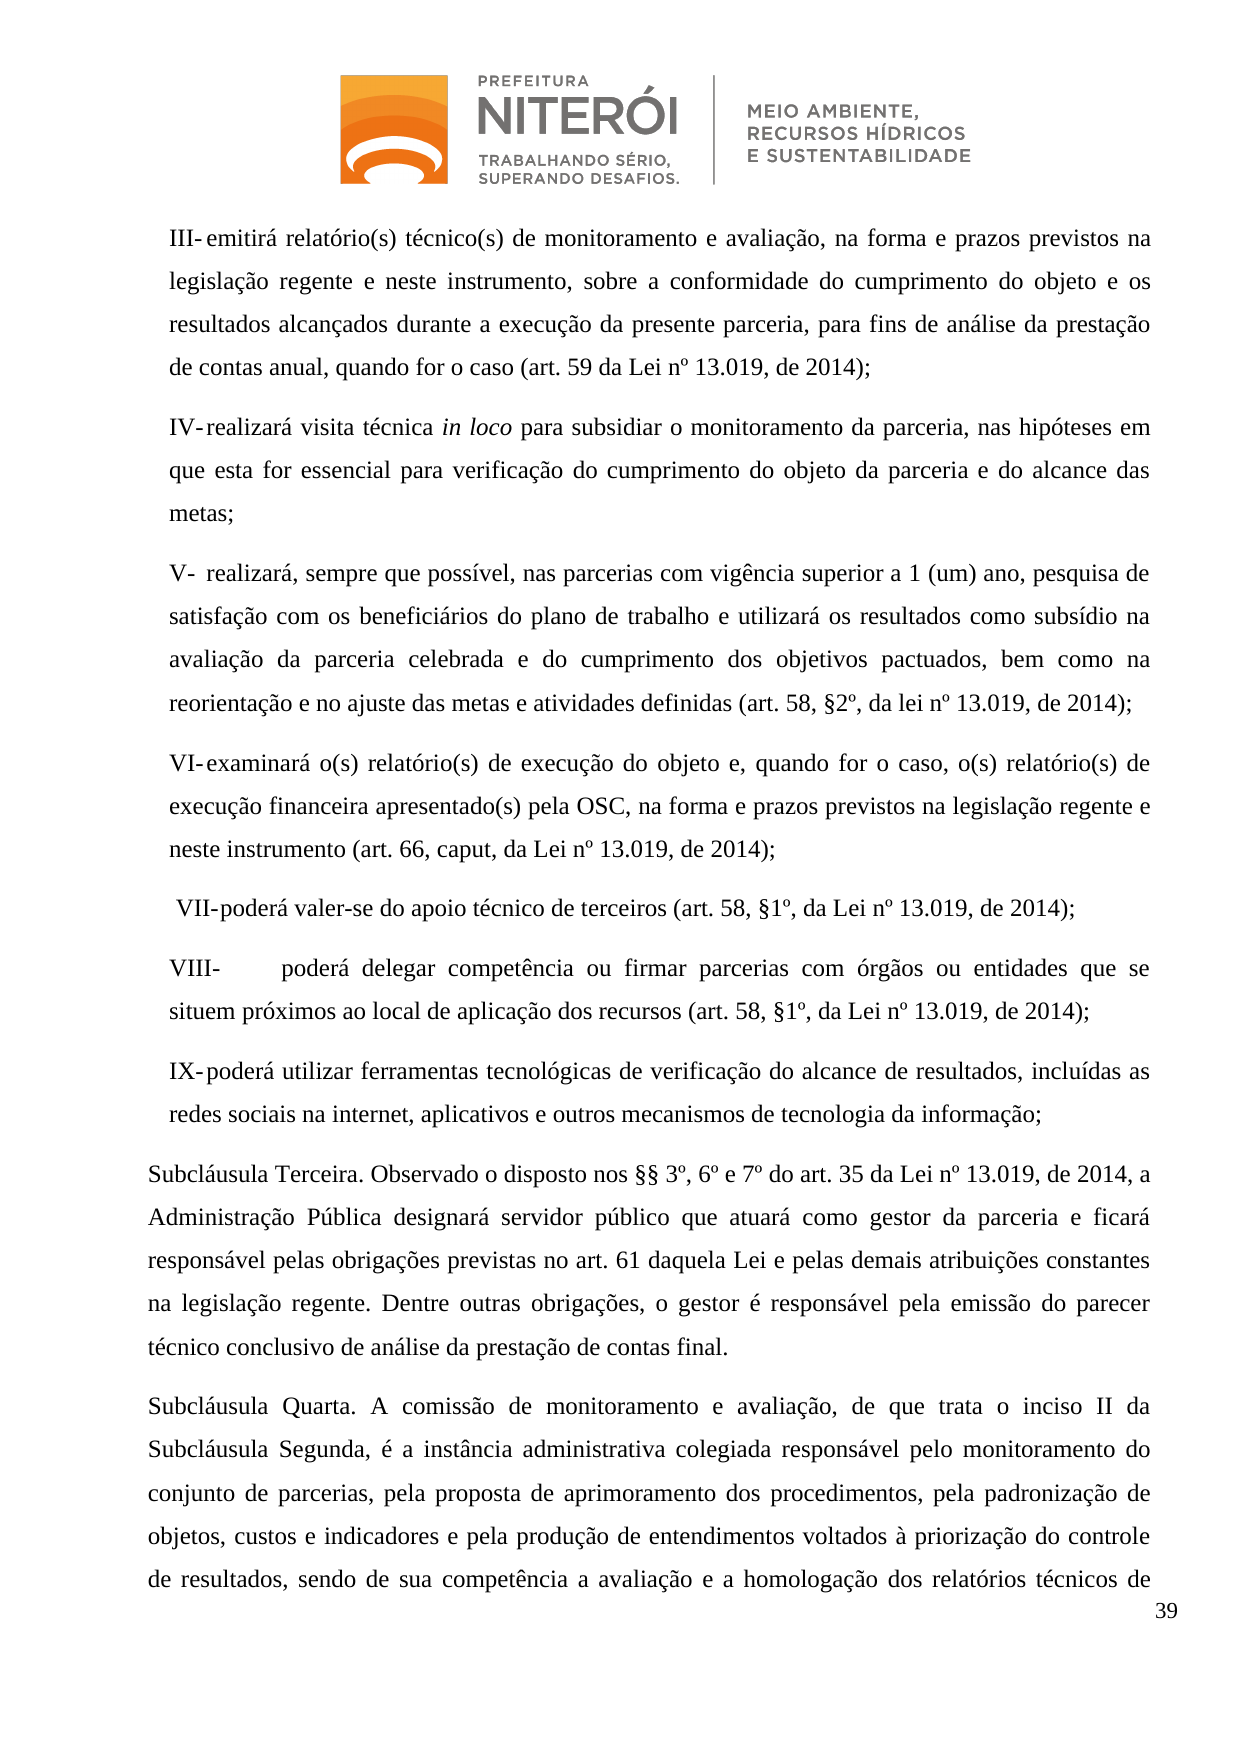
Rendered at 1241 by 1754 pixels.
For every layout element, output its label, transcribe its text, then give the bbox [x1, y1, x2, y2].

list emitirá relatório(s) técnico(s) de monitoramento e avaliação, na forma e prazos previstos na legislação regente e neste instrumento, sobre a conformidade do cumprimento do objeto e os resultados alcançados durante a execução da presente parceria, para fins de análise da prestação de contas anual, quando for o caso (art. 59 da Lei nº 13.019, de 2014); [169, 223, 1152, 381]
list poderá utilizar ferramentas tecnológicas de verificação do alcance de resultados, incluídas as redes sociais na internet, aplicativos e outros mecanismos de tecnologia da informação; [169, 1056, 1151, 1128]
list realizará visita técnica in loco para subsidiar o monitoramento da parceria, nas hipóteses em que esta for essencial para verificação do cumprimento do objeto da parceria e do alcance das metas; [169, 412, 1152, 527]
list examinará o(s) relatório(s) de execução do objeto e, quando for o caso, o(s) relatório(s) de execução financeira apresentado(s) pela OSC, na forma e prazos previstos na legislação regente e neste instrumento (art. 66, caput, da Lei nº 13.019, de 2014); [169, 748, 1151, 863]
list poderá valer-se do apoio técnico de terceiros (art. 58, §1º, da Lei nº 13.019, de 2014); [176, 893, 1178, 922]
text Subcláusula Terceira. Observado o disposto nos §§ 3º, 6º e 7º do art. 35 da Lei nº 13.019, de 2014, a Administração Pública designará servidor público que atuará como gestor da parceria e ficará responsável pelas obrigações previstas no art. 61 daquela Lei e pelas demais atribuições constantes na legislação regente. Dentre outras obrigações, o gestor é responsável pela emissão do parecer técnico conclusivo de análise da prestação de contas final. [148, 1159, 1152, 1360]
list poderá delegar competência ou firmar parcerias com órgãos ou entidades que se situem próximos ao local de aplicação dos recursos (art. 58, §1º, da Lei nº 13.019, de 2014); [169, 953, 1151, 1025]
list realizará, sempre que possível, nas parcerias com vigência superior a 1 (um) ano, pesquisa de satisfação com os beneficiários do plano de trabalho e utilizará os resultados como subsídio na avaliação da parceria celebrada e do cumprimento dos objetivos pactuados, bem como na reorientação e no ajuste das metas e atividades definidas (art. 58, §2º, da lei nº 13.019, de 2014); [169, 558, 1151, 716]
picture [338, 73, 971, 186]
